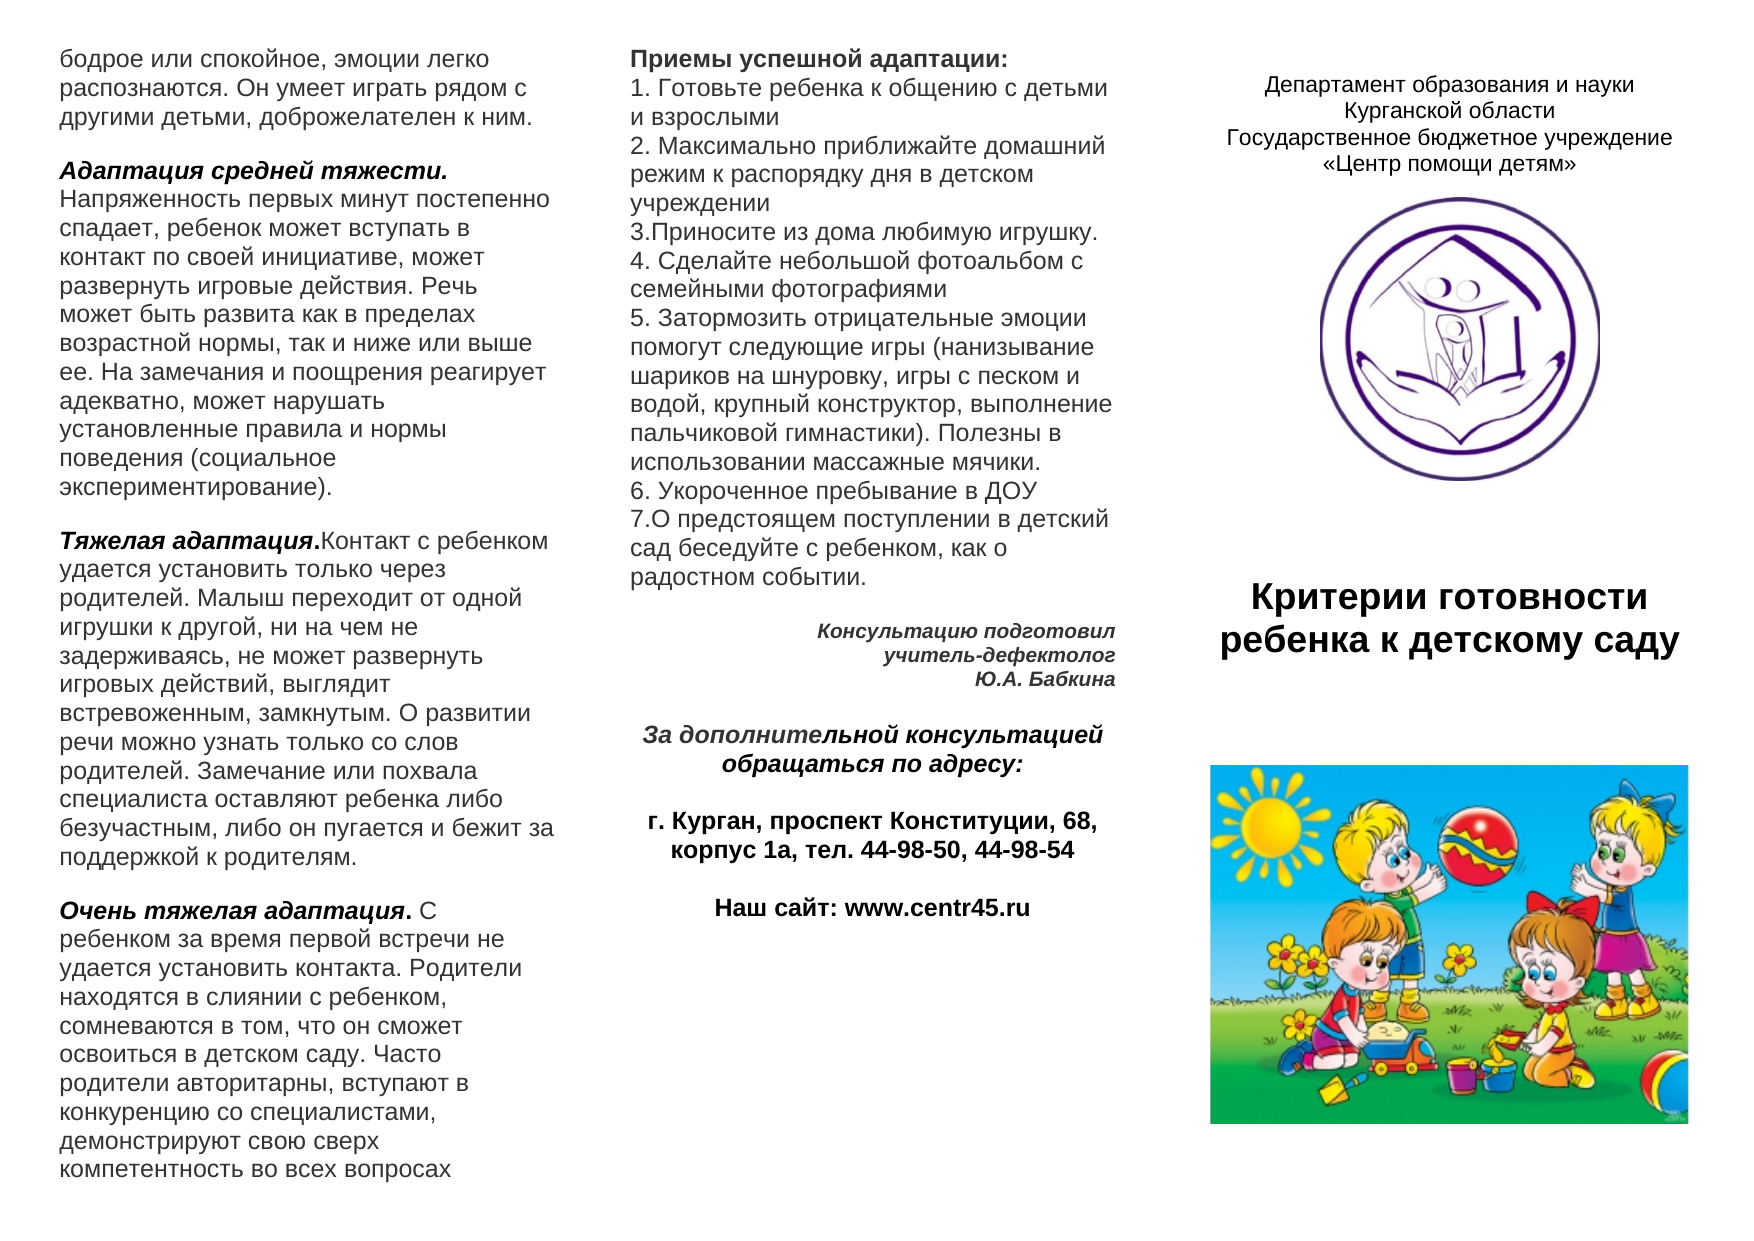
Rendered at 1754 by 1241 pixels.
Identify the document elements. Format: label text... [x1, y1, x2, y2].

text Адаптация средней тяжести. Напряженность первых минут постепенно спадает, ребенок может вступать в контакт по своей инициативе, может развернуть игровые действия. Речь может быть развита как в пределах возрастной нормы, так и ниже или выше ее. На замечания и поощрения реагирует адекватно, может нарушать установленные правила и нормы поведения (социальное экспериментирование). [59, 156, 556, 501]
text 6. Укороченное пребывание в ДОУ [630, 476, 1115, 504]
text Государственное бюджетное учреждение [1201, 123, 1698, 150]
text г. Курган, проспект Конституции, 68, [630, 806, 1115, 835]
text учитель-дефектолог [630, 643, 1115, 667]
text 7.О предстоящем поступлении в детский сад беседуйте с ребенком, как о радостном событии. [630, 504, 1115, 591]
text Наш сайт: www.centr45.ru [630, 892, 1115, 921]
text Приемы успешной адаптации: [630, 44, 1115, 73]
text Ю.А. Бабкина [630, 667, 1115, 691]
picture [1209, 765, 1690, 1124]
text корпус 1а, тел. 44-98-50, 44-98-54 [630, 835, 1115, 864]
text 4. Сделайте небольшой фотоальбом с семейными фотографиями [630, 246, 1115, 303]
text Консультацию подготовил [630, 619, 1115, 643]
text 5. Затормозить отрицательные эмоции помогут следующие игры (нанизывание шариков на шнуровку, игры с песком и водой, крупный конструктор, выполнение пальчиковой гимнастики). Полезны в использовании массажные мячики. [630, 303, 1115, 476]
text 1. Готовьте ребенка к общению с детьми и взрослыми [630, 73, 1115, 131]
text За дополнительной консультацией [630, 720, 1115, 749]
text Курганской области [1201, 97, 1698, 123]
text «Центр помощи детям» [1201, 150, 1698, 176]
picture [1318, 197, 1600, 479]
text Очень тяжелая адаптация. С ребенком за время первой встречи не удается установить контакта. Родители находятся в слиянии с ребенком, сомневаются в том, что он сможет освоиться в детском саду. Часто родители авторитарны, вступают в конкуренцию со специалистами, демонстрируют свою сверх компетентность во всех вопросах [59, 896, 544, 1183]
text Департамент образования и науки [1201, 71, 1698, 97]
text обращаться по адресу: [630, 749, 1115, 777]
text 3.Приносите из дома любимую игрушку. [630, 217, 1115, 246]
text 2. Максимально приближайте домашний режим к распорядку дня в детском учреждении [630, 131, 1115, 217]
text Критерии готовности ребенка к детскому саду [1201, 574, 1698, 660]
text Тяжелая адаптация.Контакт с ребенком удается установить только через родителей. Малыш переходит от одной игрушки к другой, ни на чем не задерживаясь, не может развернуть игровых действий, выглядит встревоженным, замкнутым. О развитии речи можно узнать только со слов родителей. Замечание или похвала специалиста оставляют ребенка либо безучастным, либо он пугается и бежит за поддержкой к родителям. [59, 526, 556, 871]
